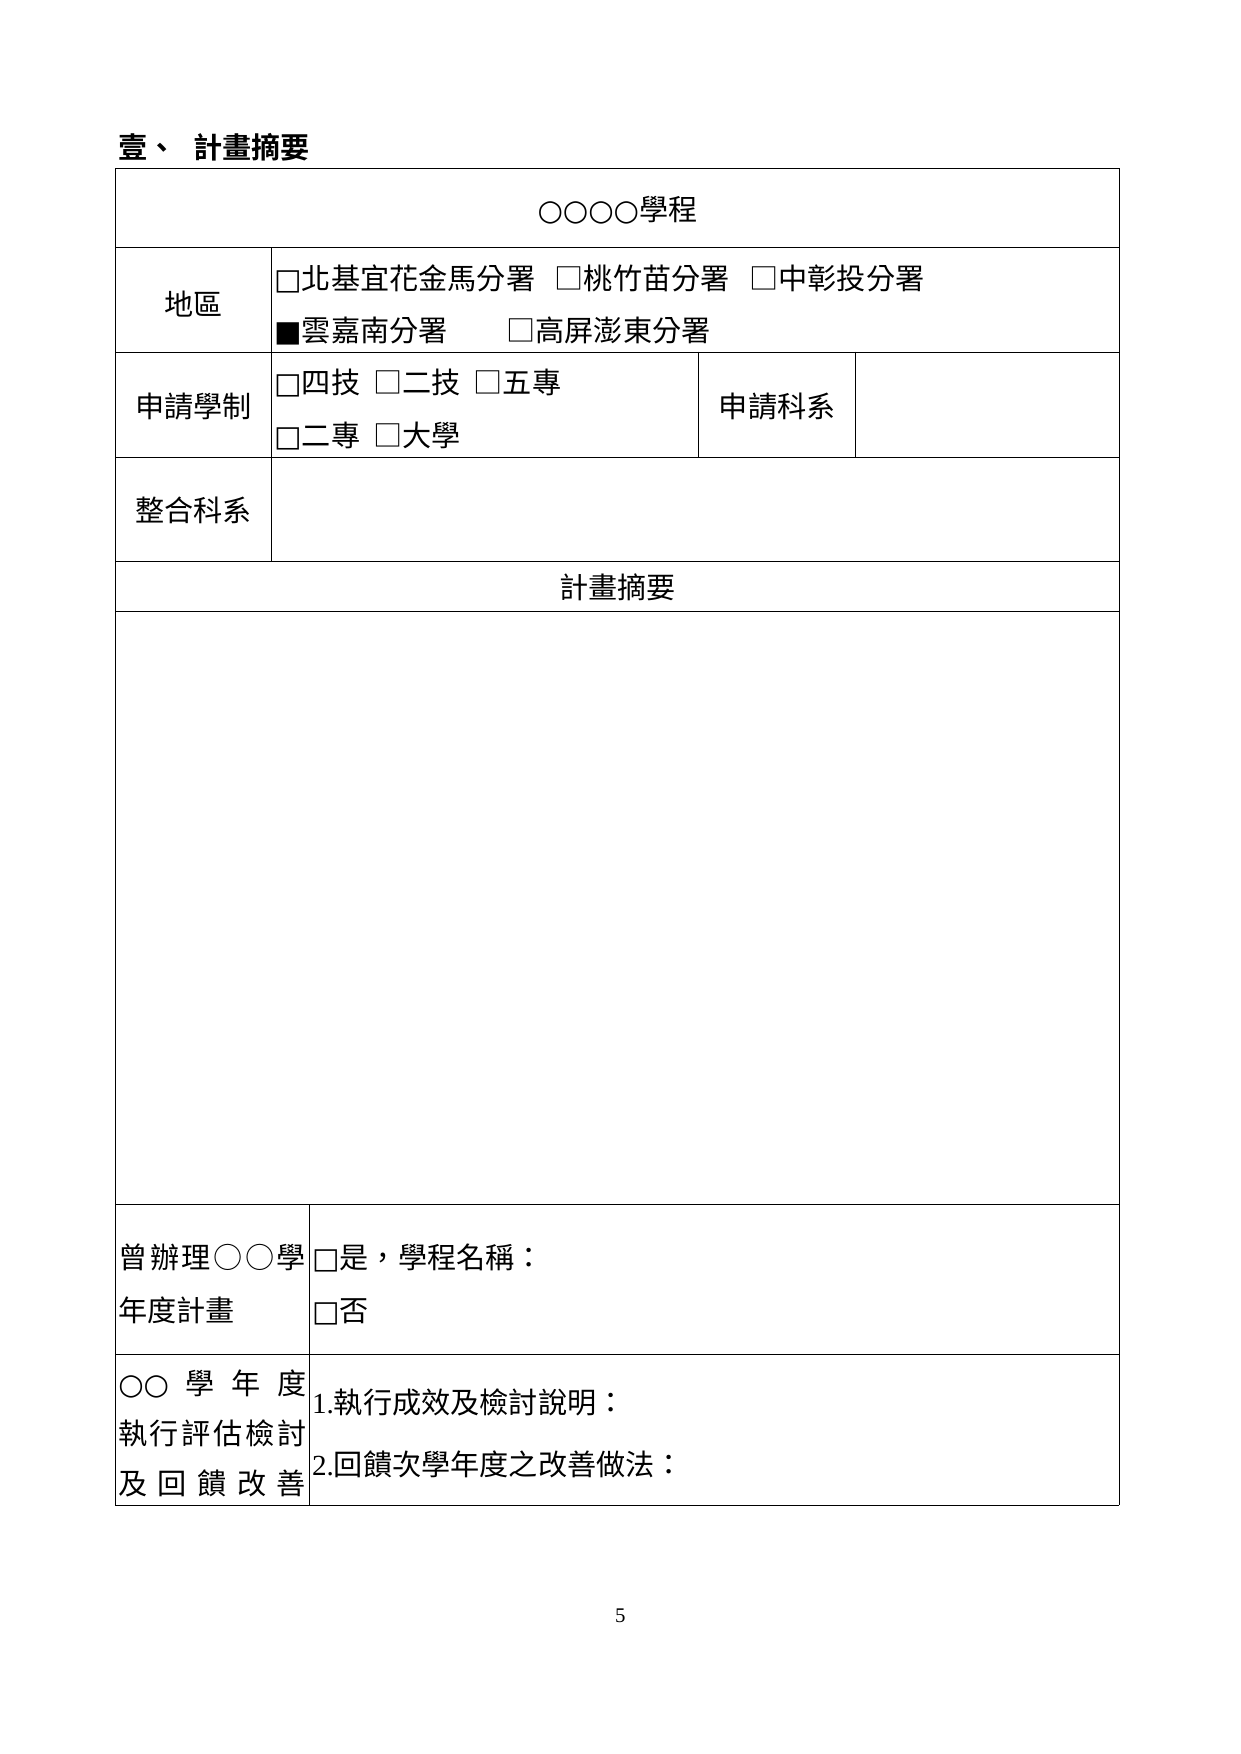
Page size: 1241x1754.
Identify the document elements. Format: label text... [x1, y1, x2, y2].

table_cell [856, 353, 1119, 456]
table_cell [272, 458, 1119, 561]
table_cell 整合科系 [116, 458, 271, 561]
table_cell [116, 612, 1119, 1204]
table_cell 申請科系 [699, 353, 855, 456]
table_cell ○○學年度 執行評估檢討及回饋改善 [116, 1355, 309, 1504]
table_cell 申請學制 [116, 353, 271, 456]
table_header ○○○○學程 [116, 169, 1119, 247]
table_cell 1.執行成效及檢討說明： 2.回饋次學年度之改善做法： [310, 1355, 1119, 1504]
table_cell 曾辦理○○學年度計畫 [116, 1205, 309, 1354]
list 計畫摘要 [118, 118, 1122, 168]
table_cell 地區 [116, 248, 271, 352]
table_cell 計畫摘要 [116, 562, 1119, 611]
table_cell □北基宜花金馬分署 □桃竹苗分署 □中彰投分署 ■雲嘉南分署 □高屏澎東分署 [272, 248, 1119, 352]
table_cell □四技 □二技 □五專 □二專 □大學 [272, 353, 698, 456]
table_cell □是，學程名稱： □否 [310, 1205, 1119, 1354]
